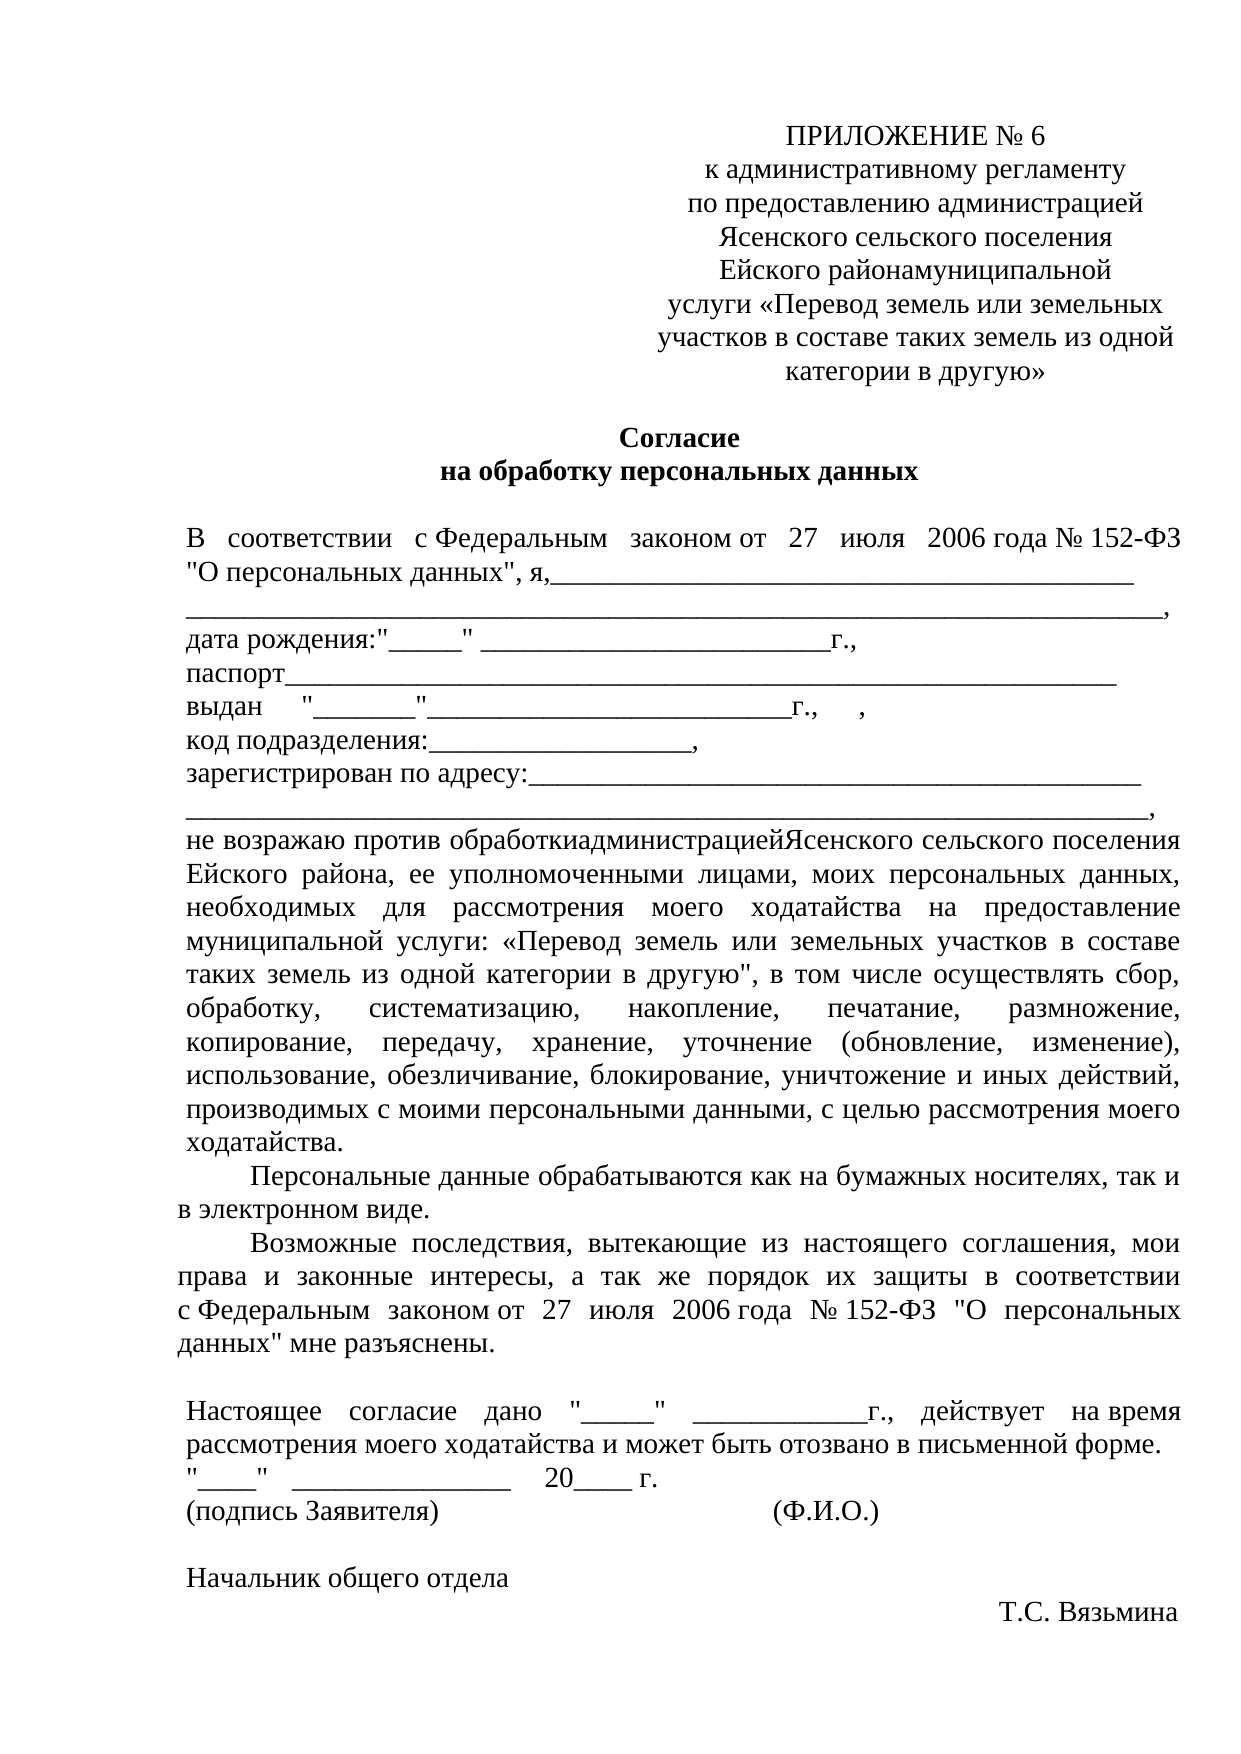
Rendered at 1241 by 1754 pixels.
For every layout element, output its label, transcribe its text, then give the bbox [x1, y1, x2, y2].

text Возможные последствия, вытекающие из настоящего соглашения, мои права и законные интересы, а так же порядок их защиты в соответствии с Федеральным законом от 27 июля 2006 года № 152-ФЗ "О персональных данных" мне разъяснены. [177, 1225, 1181, 1359]
text услуги «Перевод земель или земельных участков в составе таких земель из одной категории в другую» [650, 286, 1181, 386]
text Согласие на обработку персональных данных [177, 420, 1181, 487]
text Ясенского сельского поселения [650, 219, 1181, 252]
text паспорт_________________________________________________________ [186, 655, 1181, 688]
text выдан "_______"_________________________г., , [186, 688, 1181, 722]
text по предоставлению администрацией [650, 185, 1181, 219]
text Ейского районамуниципальной [650, 252, 1181, 286]
text код подразделения:__________________, [186, 722, 1181, 755]
text Персональные данные обрабатываются как на бумажных носителях, так и в электронном виде. [177, 1158, 1181, 1225]
text зарегистрирован по адресу:__________________________________________ [186, 755, 1181, 789]
text (подпись Заявителя) (Ф.И.О.) [186, 1493, 1181, 1527]
text ___________________________________________________________________, дата рождения:"_____" ________________________г., [186, 588, 1181, 655]
text ПРИЛОЖЕНИЕ № 6 [650, 118, 1181, 152]
text В соответствии с Федеральным законом от 27 июля 2006 года № 152-ФЗ "О персональных данных", я,________________________________________ [186, 521, 1181, 588]
text __________________________________________________________________, не возражаю против обработкиадминистрациейЯсенского сельского поселения Ейского района, ее уполномоченными лицами, моих персональных данных, необходимых для рассмотрения моего ходатайства на предоставление муниципальной услуги: «Перевод земель или земельных участков в составе таких земель из одной категории в другую", в том числе осуществлять сбор, обработку, систематизацию, накопление, печатание, размножение, копирование, передачу, хранение, уточнение (обновление, изменение), использование, обезличивание, блокирование, уничтожение и иных действий, производимых с моими персональными данными, с целью рассмотрения моего ходатайства. [186, 789, 1181, 1158]
text к административному регламенту [650, 152, 1181, 185]
text Настоящее согласие дано "_____" ____________г., действует на время рассмотрения моего ходатайства и может быть отозвано в письменной форме. [186, 1393, 1181, 1460]
text "____" _______________ 20____ г. [186, 1460, 1181, 1493]
text Начальник общего отдела Т.С. Вязьмина [186, 1560, 1181, 1627]
